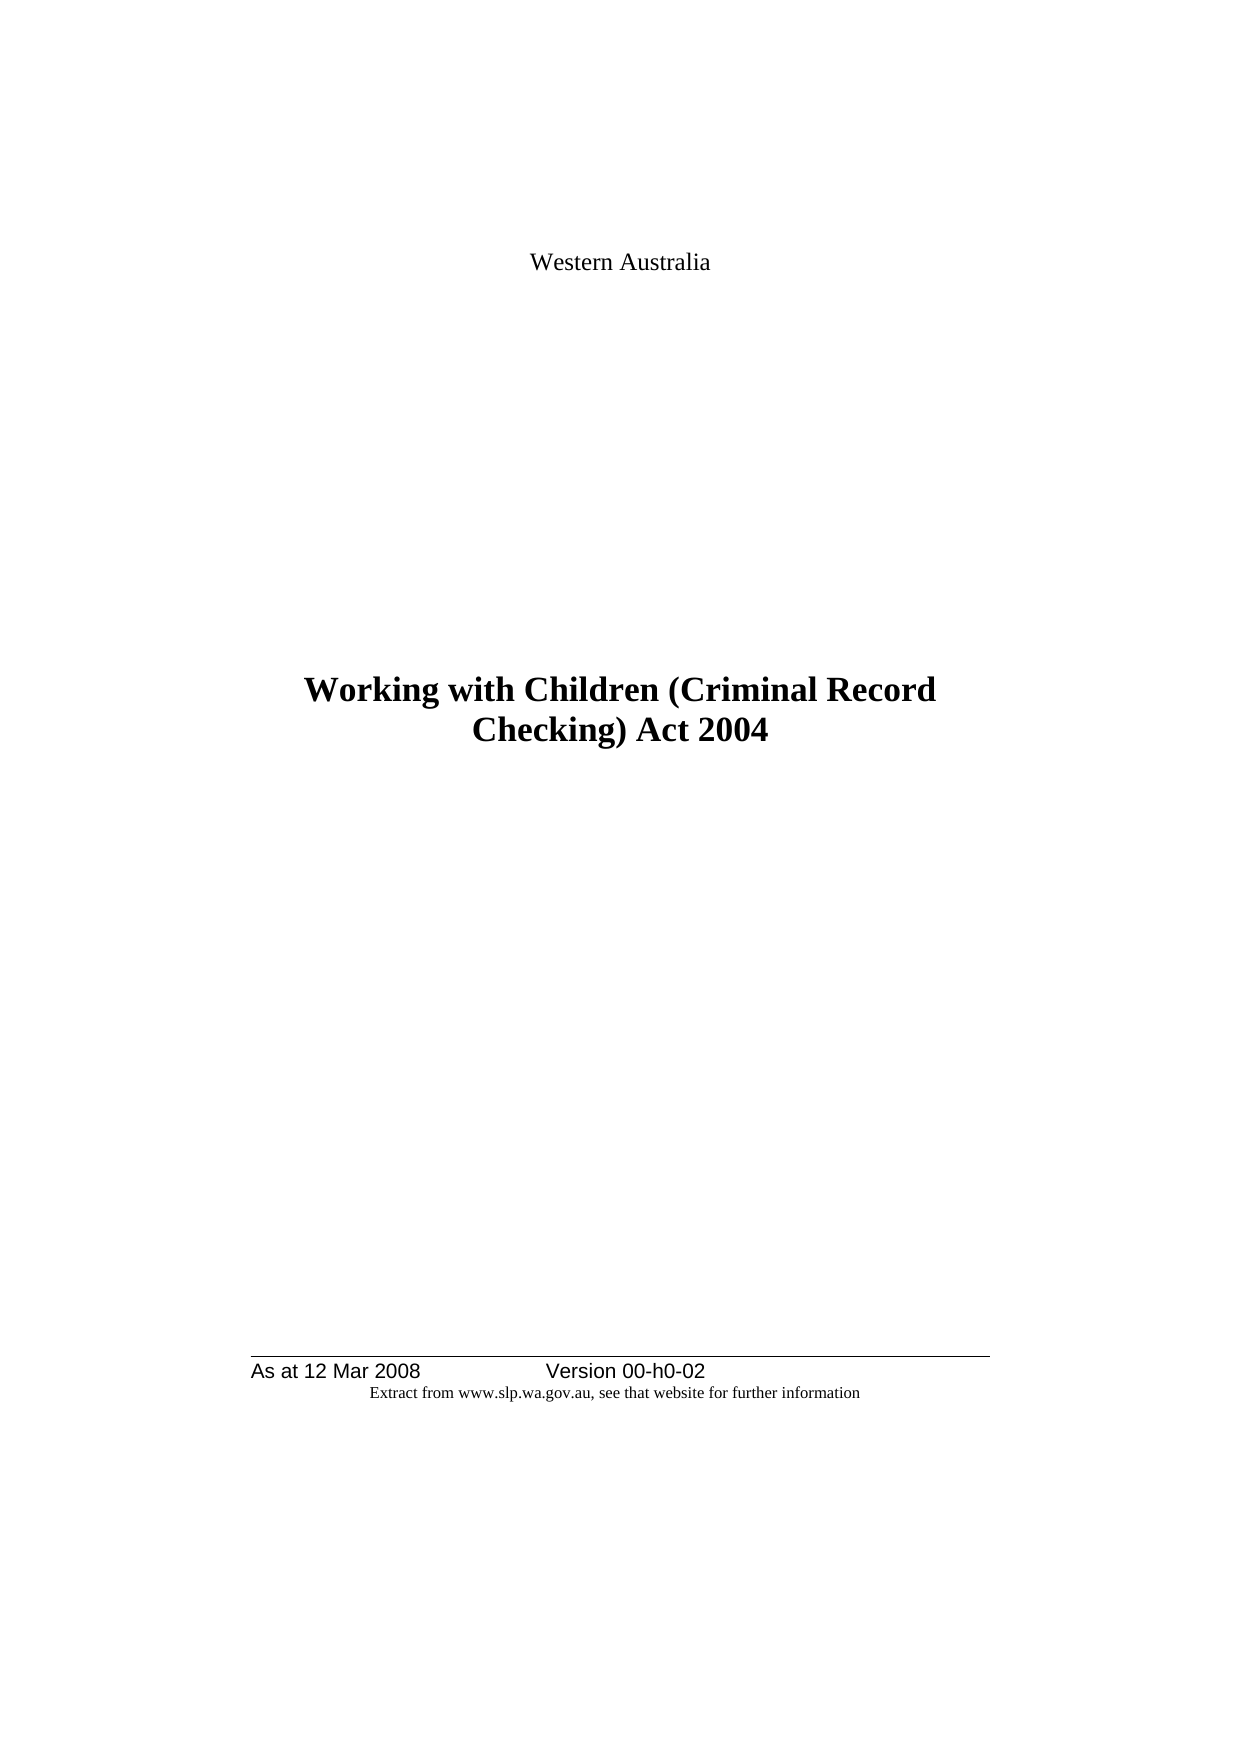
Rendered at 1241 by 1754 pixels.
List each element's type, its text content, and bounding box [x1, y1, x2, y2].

text Western Australia [251, 247, 990, 276]
text Working with Children (Criminal Record Checking) Act 2004 [251, 668, 990, 749]
